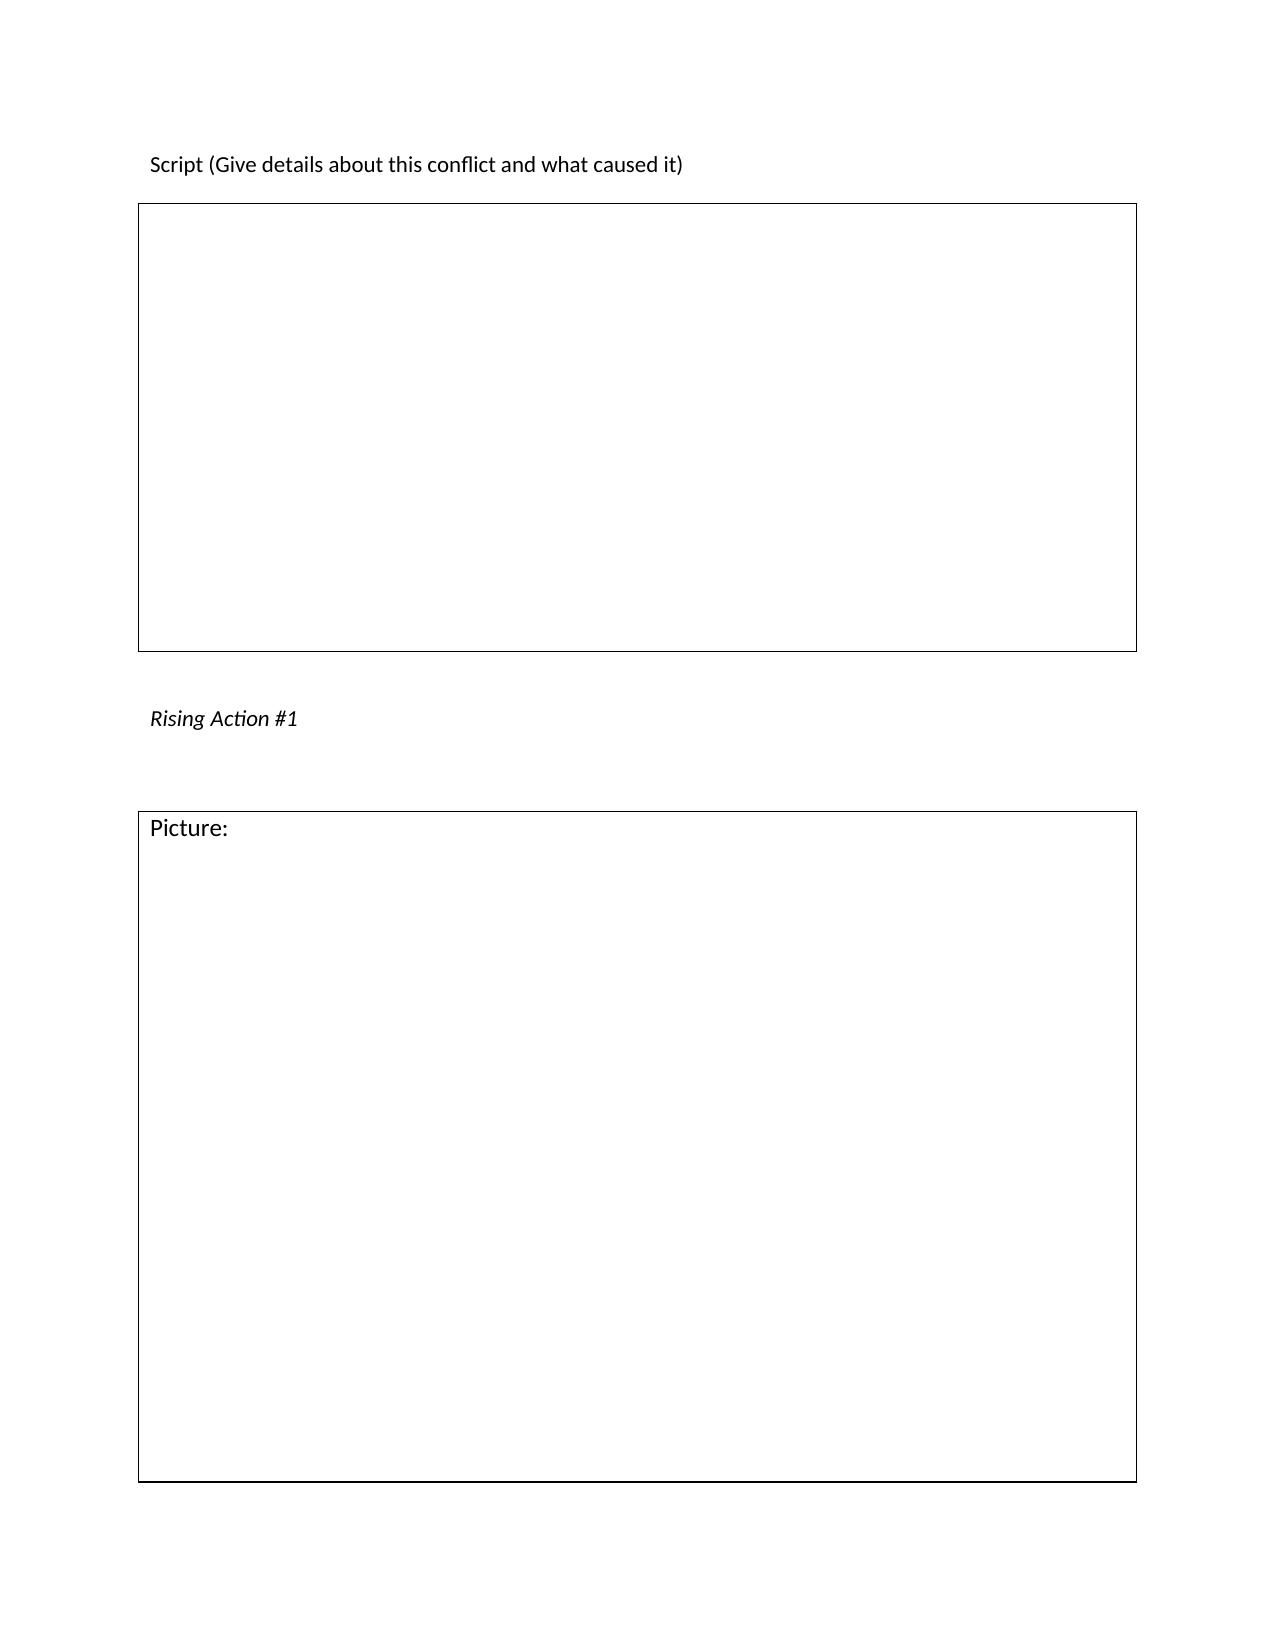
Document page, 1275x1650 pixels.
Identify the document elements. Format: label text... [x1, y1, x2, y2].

table_header [139, 204, 1136, 651]
text Rising Action #1 [150, 704, 1125, 733]
text Script (Give details about this conflict and what caused it) [150, 150, 1125, 178]
table_header Picture: [139, 812, 1136, 1481]
